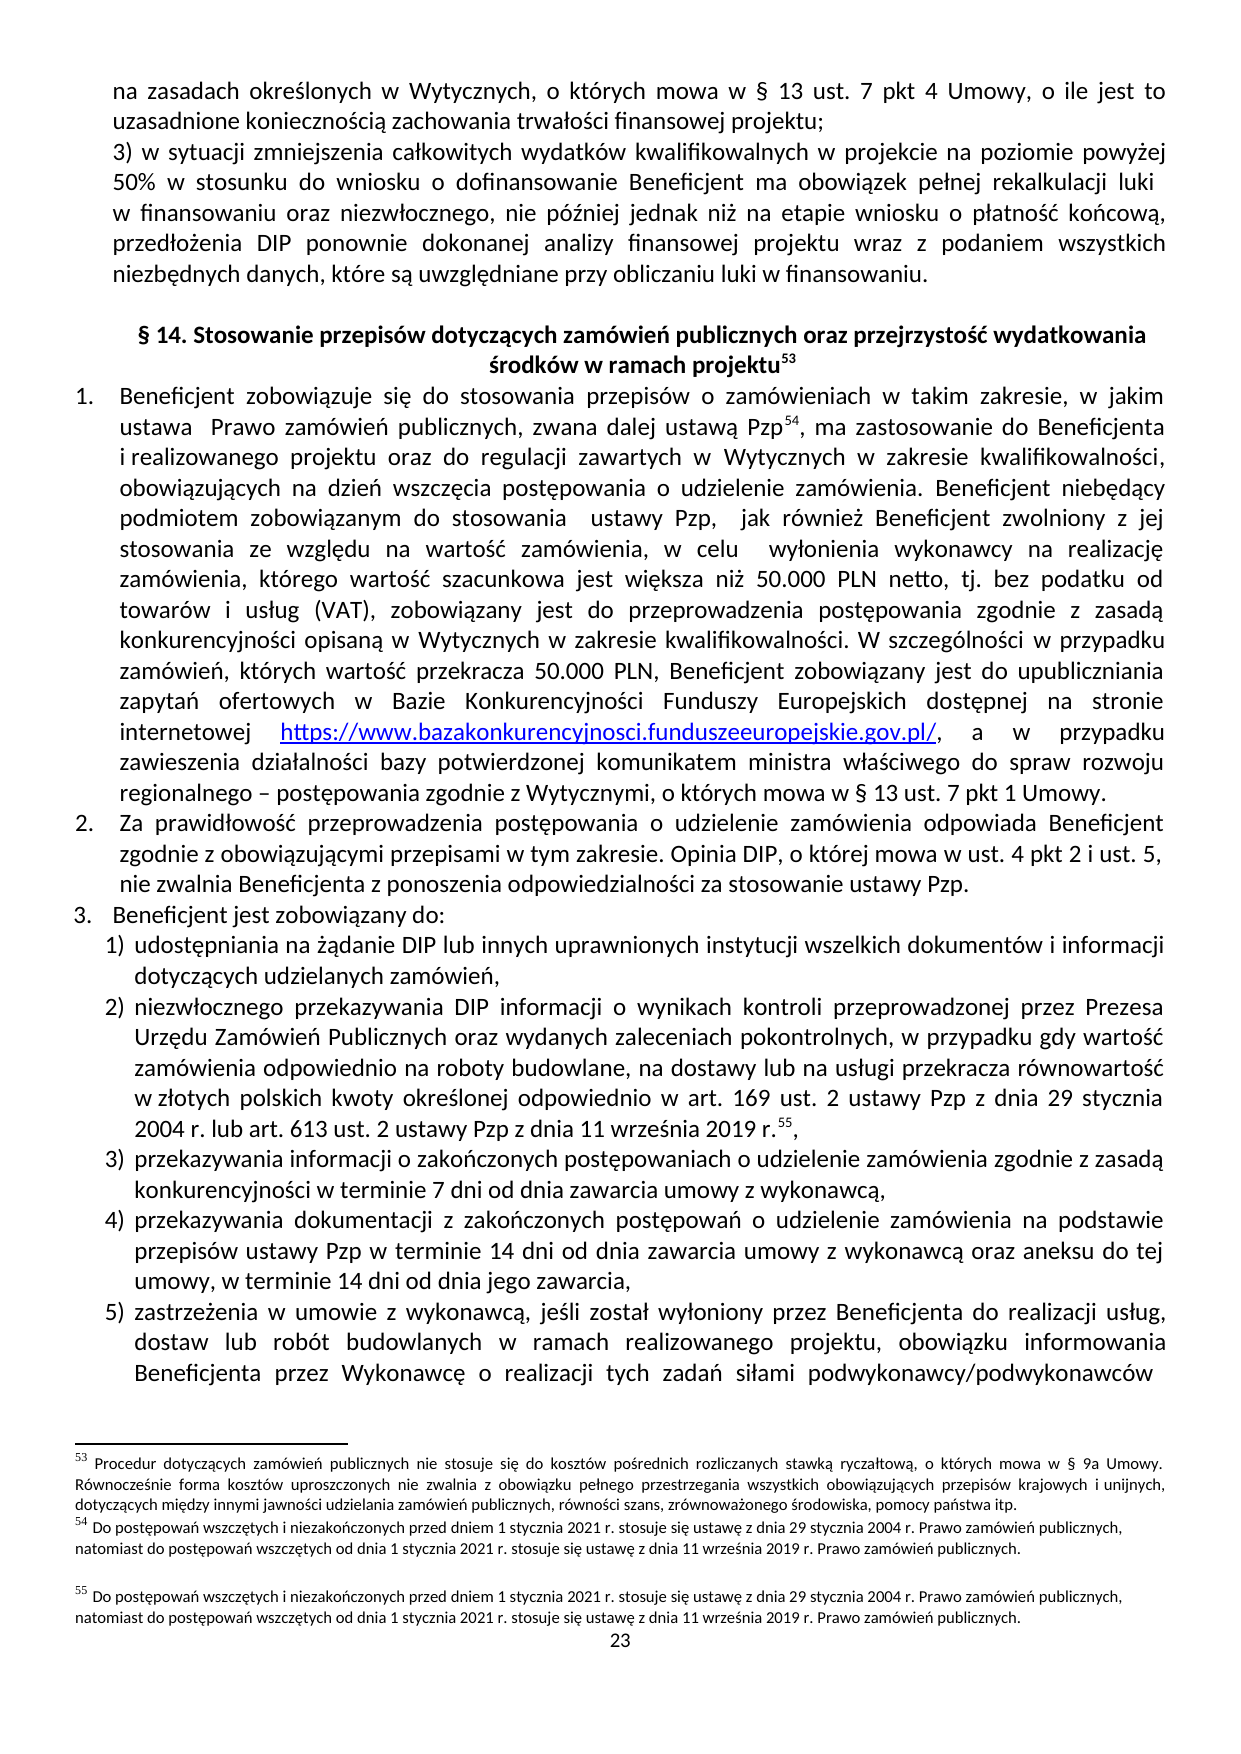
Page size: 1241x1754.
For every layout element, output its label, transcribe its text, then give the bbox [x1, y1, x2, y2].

list Beneficjent jest zobowiązany do: [73, 899, 1136, 929]
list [104, 1296, 1168, 1387]
list niezwłocznego przekazywania DIP informacji o wynikach kontroli przeprowadzonej przez Prezesa Urzędu Zamówień Publicznych oraz wydanych zaleceniach pokontrolnych, w przypadku gdy wartość zamówienia odpowiednio na roboty budowlane, na dostawy lub na usługi przekracza równowartość w złotych polskich kwoty określonej odpowiednio w art. 169 ust. 2 ustawy Pzp z dnia 29 stycznia 2004 r. lub art. 613 ust. 2 ustawy Pzp z dnia 11 września 2019 r., [104, 991, 1165, 1143]
list udostępniania na żądanie DIP lub innych uprawnionych instytucji wszelkich dokumentów i informacji dotyczących udzielanych zamówień, [104, 929, 1165, 991]
list Za prawidłowość przeprowadzenia postępowania o udzielenie zamówienia odpowiada Beneficjent zgodnie z obowiązującymi przepisami w tym zakresie. Opinia DIP, o której mowa w ust. 4 pkt 2 i ust. 5, nie zwalnia Beneficjenta z ponoszenia odpowiedzialności za stosowanie ustawy Pzp. [75, 807, 1165, 899]
list 3) w sytuacji zmniejszenia całkowitych wydatków kwalifikowalnych w projekcie na poziomie powyżej 50% w stosunku do wniosku o dofinansowanie Beneficjent ma obowiązek pełnej rekalkulacji luki w finansowaniu oraz niezwłocznego, nie później jednak niż na etapie wniosku o płatność końcową, przedłożenia DIP ponownie dokonanej analizy finansowej projektu wraz z podaniem wszystkich niezbędnych danych, które są uwzględniane przy obliczaniu luki w finansowaniu. [112, 136, 1168, 289]
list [112, 75, 1168, 136]
list przekazywania dokumentacji z zakończonych postępowań o udzielenie zamówienia na podstawie przepisów ustawy Pzp w terminie 14 dni od dnia zawarcia umowy z wykonawcą oraz aneksu do tej umowy, w terminie 14 dni od dnia jego zawarcia, [104, 1204, 1165, 1296]
text § 14. Stosowanie przepisów dotyczących zamówień publicznych oraz przejrzystość wydatkowania środków w ramach projektu [119, 319, 1165, 380]
list Beneficjent zobowiązuje się do stosowania przepisów o zamówieniach w takim zakresie, w jakim ustawa Prawo zamówień publicznych, zwana dalej ustawą Pzp, ma zastosowanie do Beneficjenta i realizowanego projektu oraz do regulacji zawartych w Wytycznych w zakresie kwalifikowalności, obowiązujących na dzień wszczęcia postępowania o udzielenie zamówienia. Beneficjent niebędący podmiotem zobowiązanym do stosowania ustawy Pzp, jak również Beneficjent zwolniony z jej stosowania ze względu na wartość zamówienia, w celu wyłonienia wykonawcy na realizację zamówienia, którego wartość szacunkowa jest większa niż 50.000 PLN netto, tj. bez podatku od towarów i usług (VAT), zobowiązany jest do przeprowadzenia postępowania zgodnie z zasadą konkurencyjności opisaną w Wytycznych w zakresie kwalifikowalności. W szczególności w przypadku zamówień, których wartość przekracza 50.000 PLN, Beneficjent zobowiązany jest do upubliczniania zapytań ofertowych w Bazie Konkurencyjności Funduszy Europejskich dostępnej na stronie internetowej https://www.bazakonkurencyjnosci.funduszeeuropejskie.gov.pl/, a w przypadku zawieszenia działalności bazy potwierdzonej komunikatem ministra właściwego do spraw rozwoju regionalnego – postępowania zgodnie z Wytycznymi, o których mowa w § 13 ust. 7 pkt 1 Umowy. [75, 380, 1165, 807]
list przekazywania informacji o zakończonych postępowaniach o udzielenie zamówienia zgodnie z zasadą konkurencyjności w terminie 7 dni od dnia zawarcia umowy z wykonawcą, [104, 1143, 1165, 1204]
